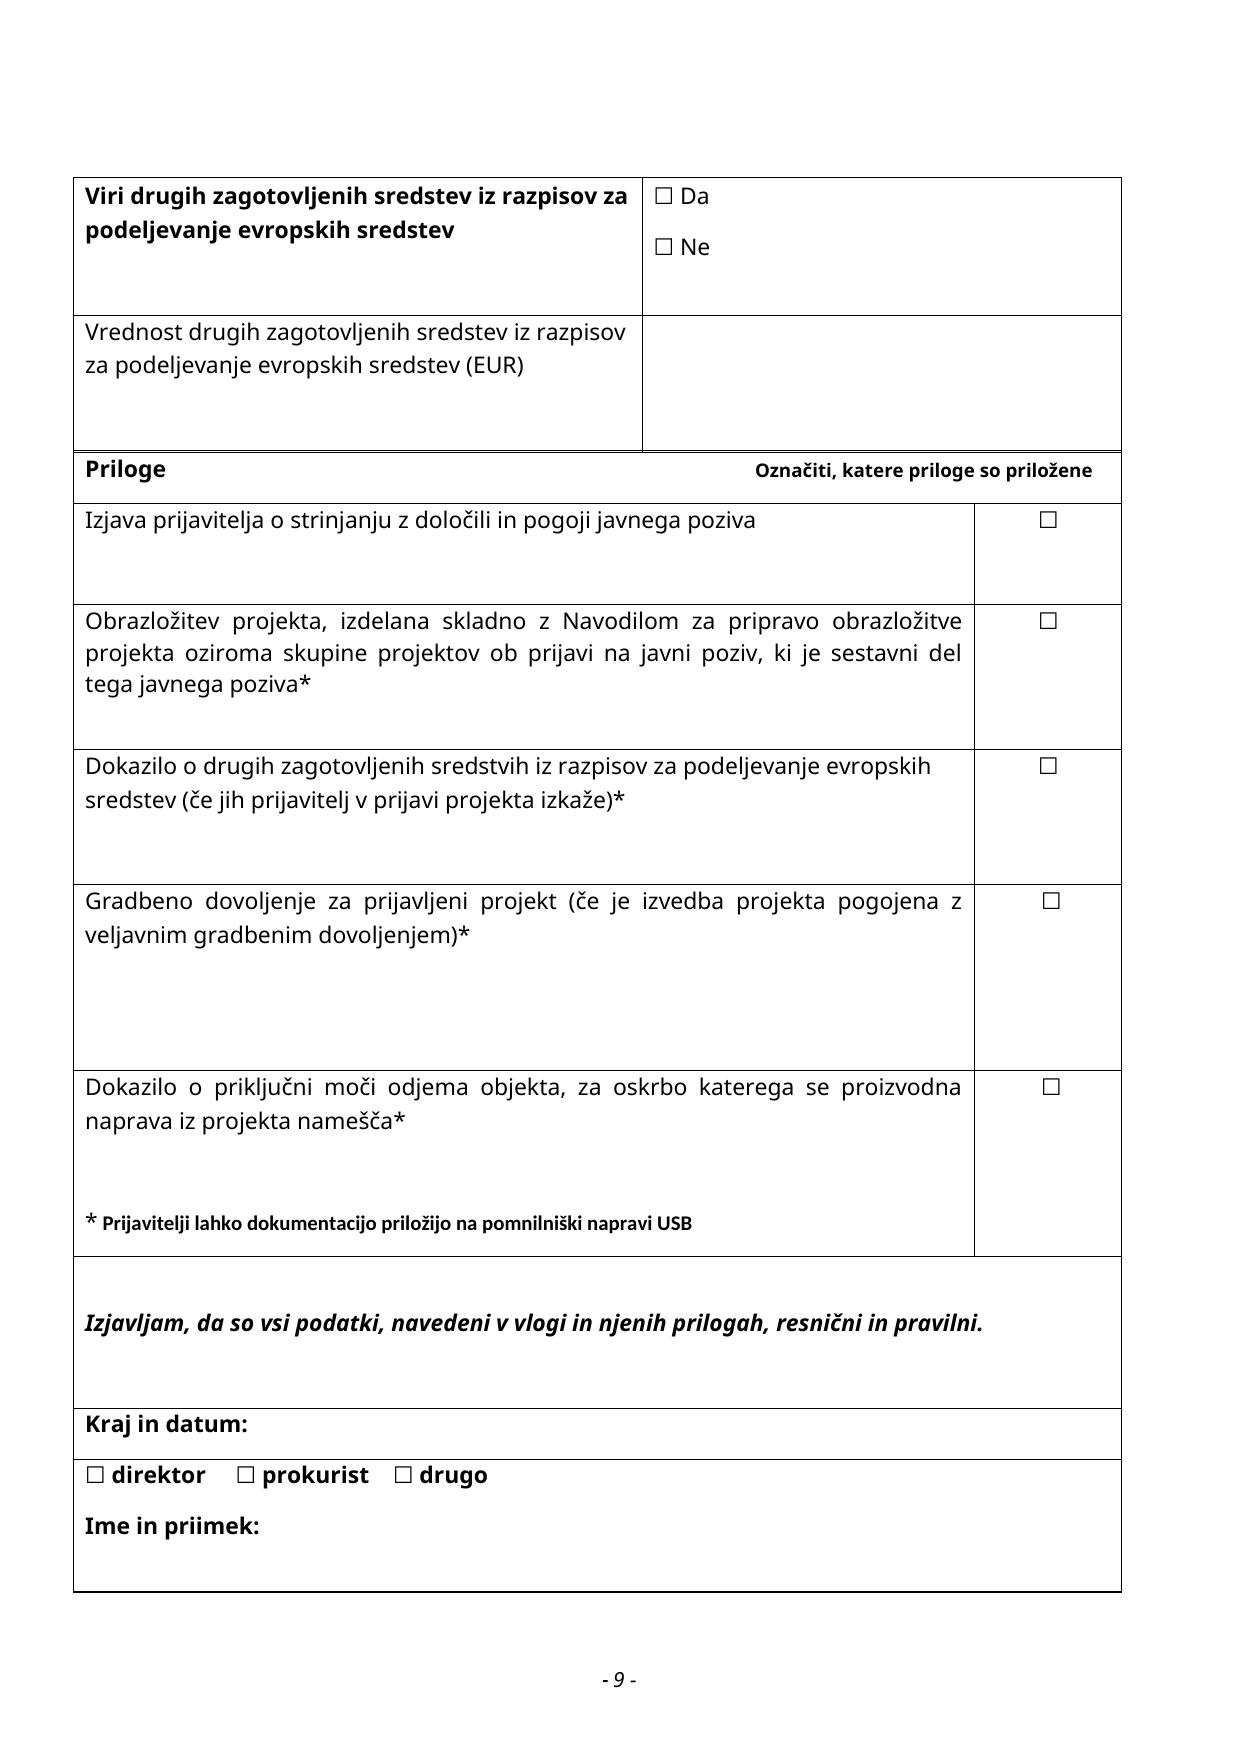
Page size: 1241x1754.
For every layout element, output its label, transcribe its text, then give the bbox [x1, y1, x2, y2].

table_cell Gradbeno dovoljenje za prijavljeni projekt (če je izvedba projekta pogojena z veljavnim gradbenim dovoljenjem)* [74, 885, 974, 1070]
table_cell Priloge Označiti, katere priloge so priložene [74, 453, 1121, 503]
table_cell Viri drugih zagotovljenih sredstev iz razpisov za podeljevanje evropskih sredstev [74, 178, 642, 314]
table_cell direktor prokurist drugo Ime in priimek: [74, 1460, 1121, 1591]
table_cell [975, 504, 1121, 604]
table_cell Obrazložitev projekta, izdelana skladno z Navodilom za pripravo obrazložitve projekta oziroma skupine projektov ob prijavi na javni poziv, ki je sestavni del tega javnega poziva* [74, 605, 974, 749]
table_cell Izjava prijavitelja o strinjanju z določili in pogoji javnega poziva [74, 504, 974, 604]
table_cell [975, 1071, 1121, 1256]
table_cell Dokazilo o drugih zagotovljenih sredstvih iz razpisov za podeljevanje evropskih sredstev (če jih prijavitelj v prijavi projekta izkaže)* [74, 750, 974, 884]
table_cell Izjavljam, da so vsi podatki, navedeni v vlogi in njenih prilogah, resnični in pravilni. [74, 1257, 1121, 1407]
table_cell [975, 750, 1121, 884]
table_cell [975, 885, 1121, 1070]
table_cell Vrednost drugih zagotovljenih sredstev iz razpisov za podeljevanje evropskih sredstev (EUR) [74, 316, 642, 450]
table_cell Kraj in datum: [74, 1409, 1121, 1458]
table_cell [975, 605, 1121, 749]
table_cell Da Ne [643, 178, 1121, 314]
table_cell Dokazilo o priključni moči odjema objekta, za oskrbo katerega se proizvodna naprava iz projekta namešča* * Prijavitelji lahko dokumentacijo priložijo na pomnilniški napravi USB [74, 1071, 974, 1256]
